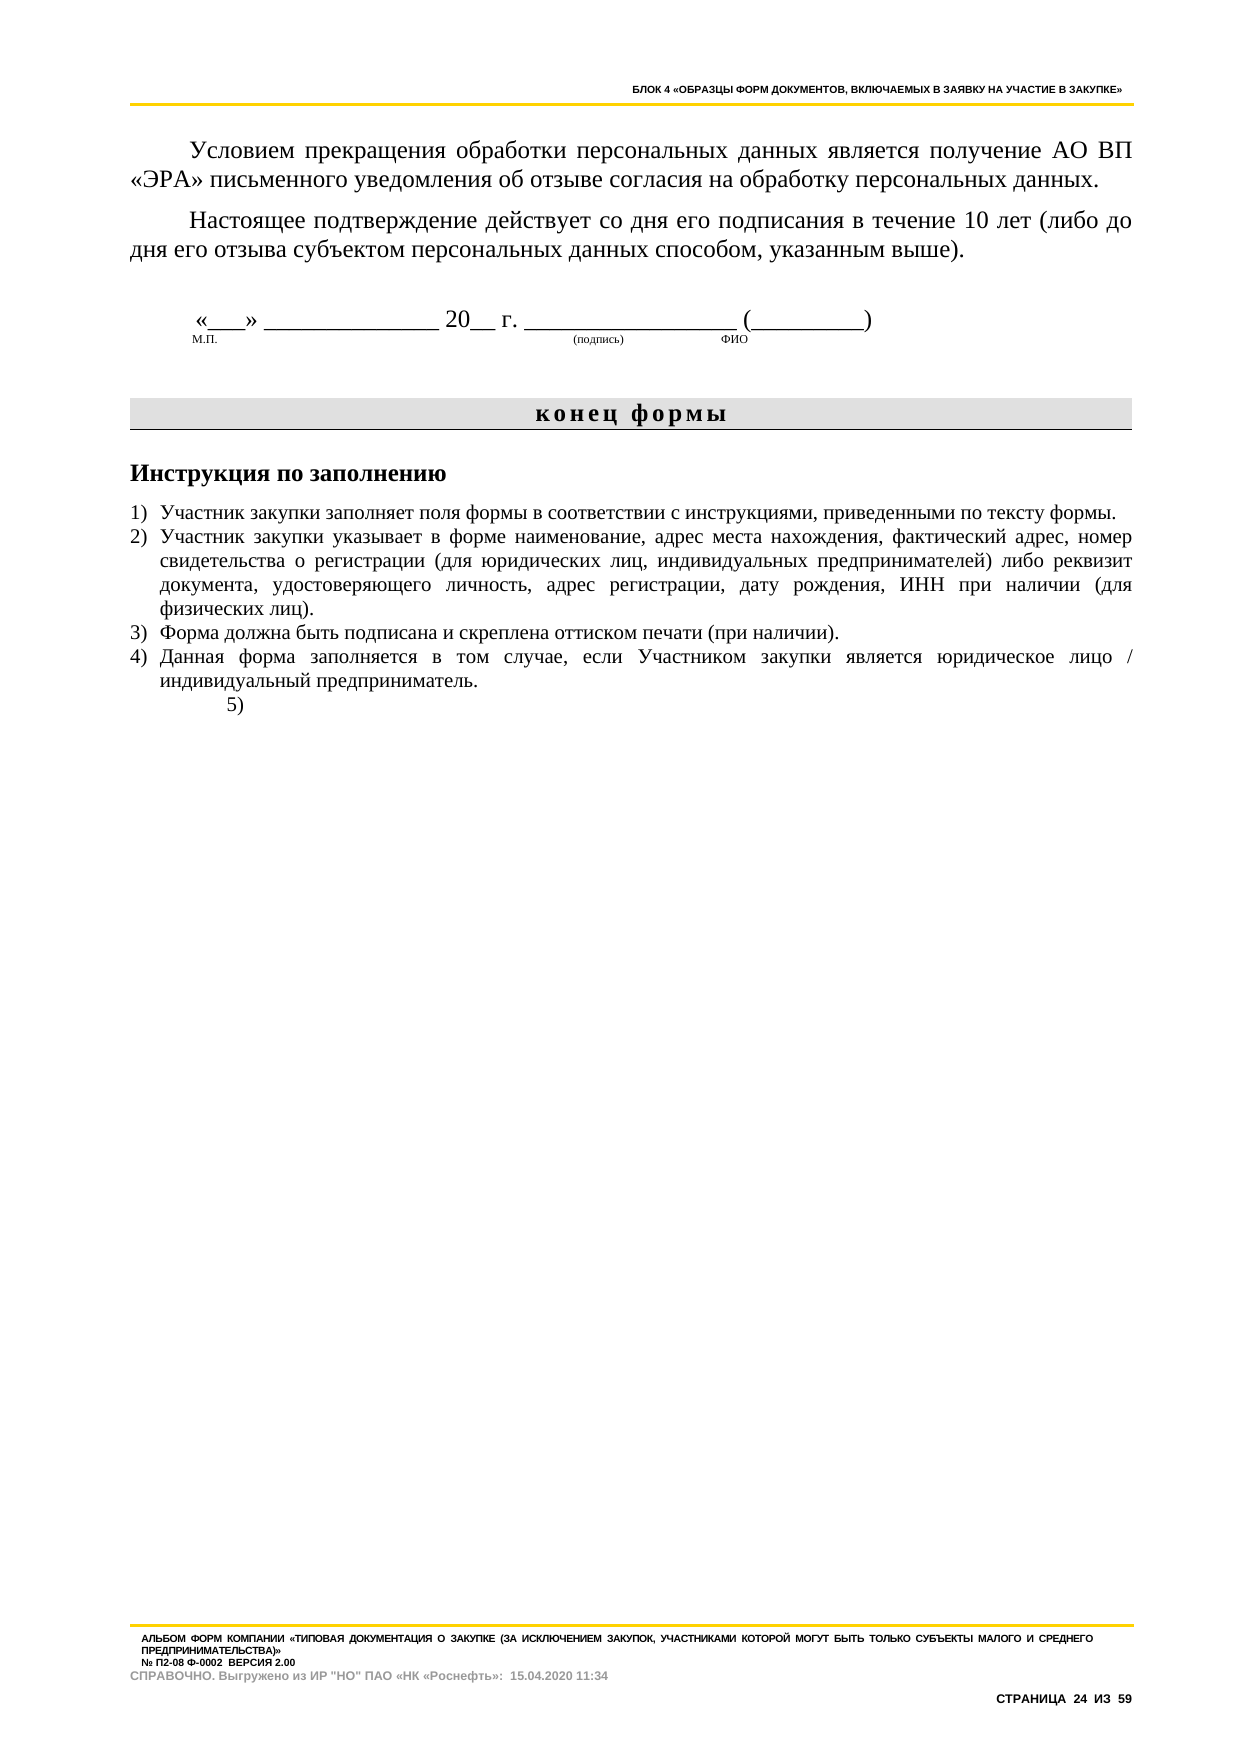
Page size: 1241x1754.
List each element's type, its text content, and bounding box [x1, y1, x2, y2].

text Условием прекращения обработки персональных данных является получение АО ВП «ЭРА» письменного уведомления об отзыве согласия на обработку персональных данных. [130, 135, 1134, 192]
text Инструкция по заполнению [130, 458, 1134, 487]
list Форма должна быть подписана и скреплена оттиском печати (при наличии). [130, 620, 1134, 644]
text Настоящее подтверждение действует со дня его подписания в течение 10 лет (либо до дня его отзыва субъектом персональных данных способом, указанным выше). [130, 205, 1134, 262]
list Участник закупки указывает в форме наименование, адрес места нахождения, фактический адрес, номер свидетельства о регистрации (для юридических лиц, индивидуальных предпринимателей) либо реквизит документа, удостоверяющего личность, адрес регистрации, дату рождения, ИНН при наличии (для физических лиц). [130, 524, 1134, 620]
text «___» ______________ 20__ г. _________________ (_________) [130, 304, 1134, 332]
text конец формы [130, 398, 1132, 429]
text М.П. (подпись) ФИО [130, 332, 1134, 357]
list Данная форма заполняется в том случае, если Участником закупки является юридическое лицо / индивидуальный предприниматель. [130, 644, 1134, 692]
list Участник закупки заполняет поля формы в соответствии с инструкциями, приведенными по тексту формы. [130, 500, 1134, 524]
